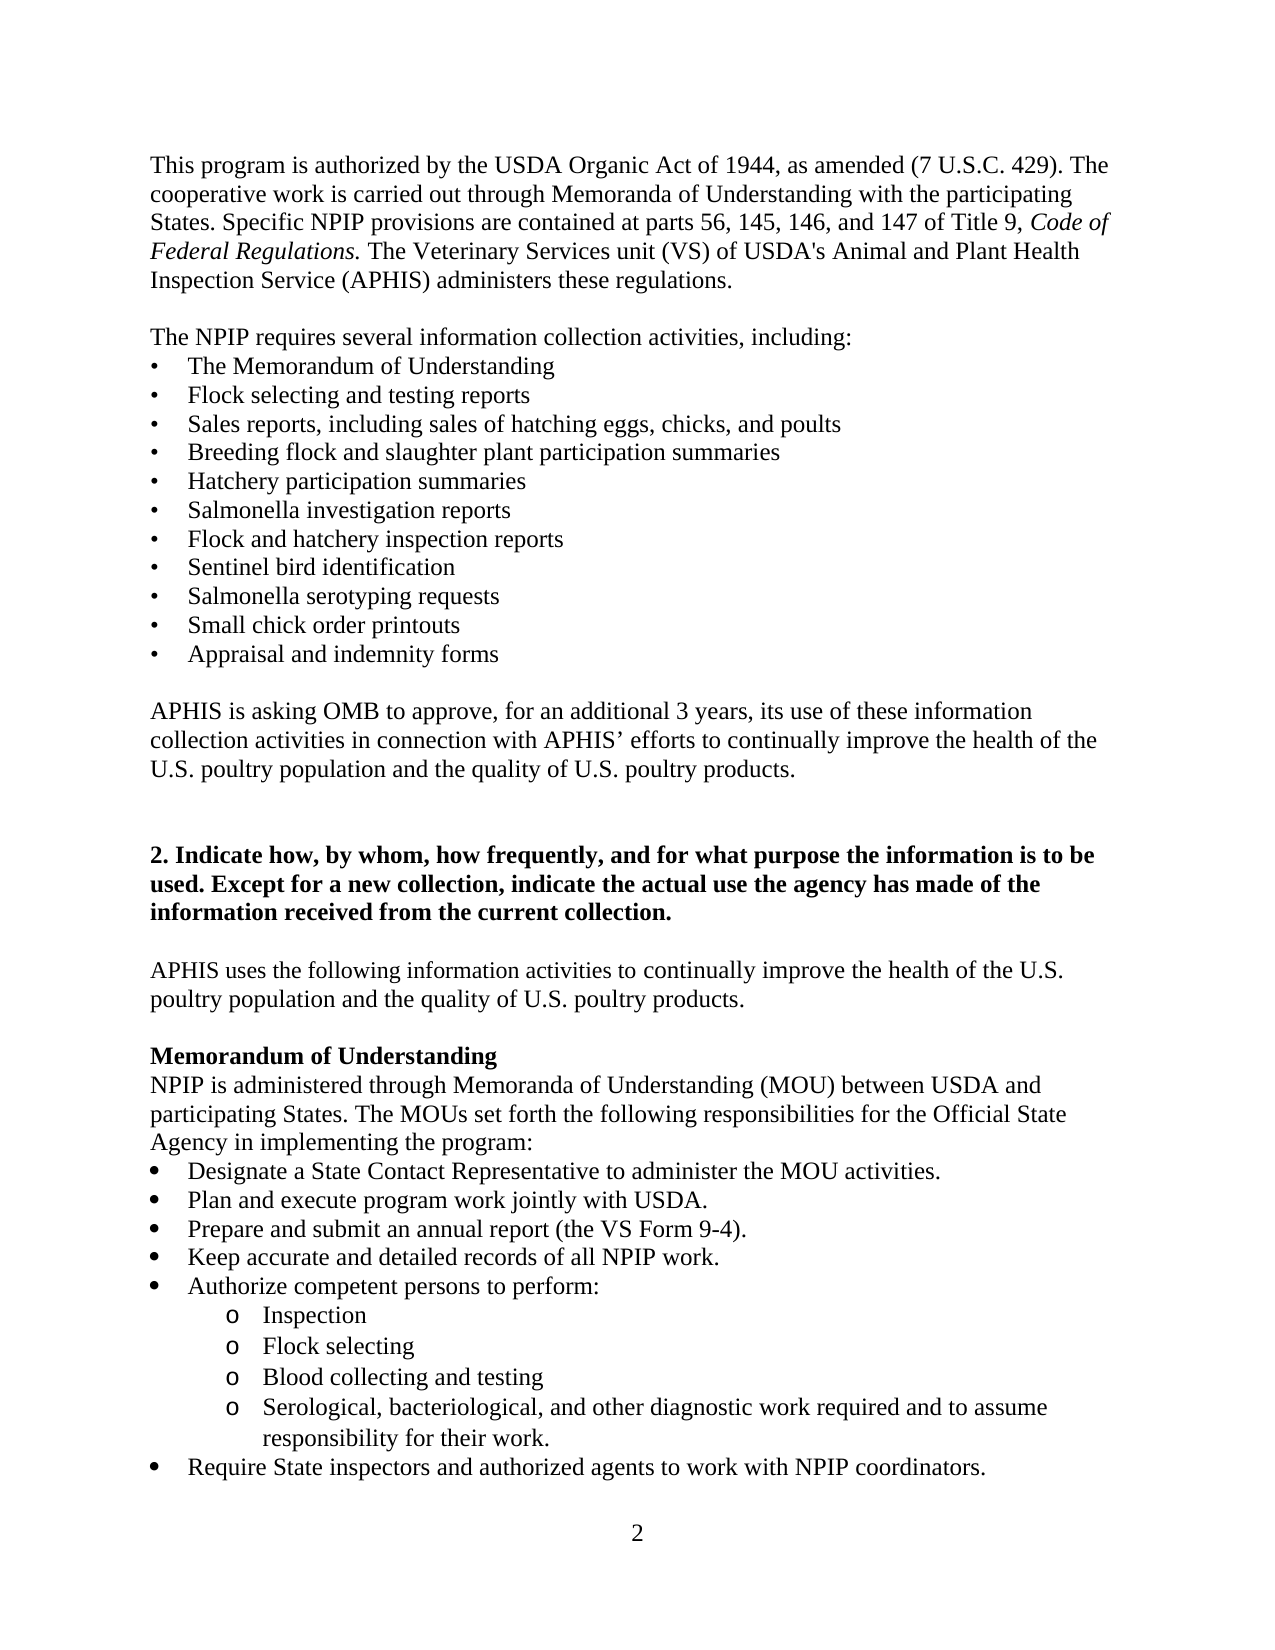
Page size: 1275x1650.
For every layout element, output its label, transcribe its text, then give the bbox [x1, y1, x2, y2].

list Inspection [225, 1300, 1125, 1331]
list Hatchery participation summaries [150, 466, 1125, 495]
text APHIS is asking OMB to approve, for an additional 3 years, its use of these information collection activities in connection with APHIS’ efforts to continually improve the health of the U.S. poultry population and the quality of U.S. poultry products. [150, 696, 1125, 782]
list Keep accurate and detailed records of all NPIP work. [150, 1242, 1125, 1271]
list Salmonella serotyping requests [150, 581, 1125, 610]
list Prepare and submit an annual report (the VS Form 9-4). [150, 1214, 1125, 1242]
list Sales reports, including sales of hatching eggs, chicks, and poults [150, 409, 1125, 437]
list Sentinel bird identification [150, 552, 1125, 581]
list Flock selecting [225, 1331, 1125, 1362]
text The NPIP requires several information collection activities, including: [150, 322, 1125, 351]
list Small chick order printouts [150, 610, 1125, 639]
text This program is authorized by the USDA Organic Act of 1944, as amended (7 U.S.C. 429). The cooperative work is carried out through Memoranda of Understanding with the participating States. Specific NPIP provisions are contained at parts 56, 145, 146, and 147 of Title 9, Code of Federal Regulations. The Veterinary Services unit (VS) of USDA's Animal and Plant Health Inspection Service (APHIS) administers these regulations. [150, 150, 1125, 294]
list Serological, bacteriological, and other diagnostic work required and to assume responsibility for their work. [225, 1392, 1125, 1452]
list Breeding flock and slaughter plant participation summaries [150, 437, 1125, 466]
list Flock selecting and testing reports [150, 380, 1125, 409]
list Plan and execute program work jointly with USDA. [150, 1185, 1125, 1214]
list Require State inspectors and authorized agents to work with NPIP coordinators. [150, 1452, 1125, 1481]
list Flock and hatchery inspection reports [150, 524, 1125, 552]
text APHIS uses the following information activities to continually improve the health of the U.S. poultry population and the quality of U.S. poultry products. [150, 955, 1125, 1012]
list Salmonella investigation reports [150, 495, 1125, 524]
text 2. Indicate how, by whom, how frequently, and for what purpose the information is to be used. Except for a new collection, indicate the actual use the agency has made of the information received from the current collection. [150, 840, 1125, 926]
text NPIP is administered through Memoranda of Understanding (MOU) between USDA and participating States. The MOUs set forth the following responsibilities for the Official State Agency in implementing the program: [150, 1070, 1125, 1156]
list Appraisal and indemnity forms [150, 639, 1125, 667]
list The Memorandum of Understanding [150, 351, 1125, 380]
list Authorize competent persons to perform: [150, 1271, 1125, 1300]
list Designate a State Contact Representative to administer the MOU activities. [150, 1156, 1125, 1185]
list Blood collecting and testing [225, 1362, 1125, 1392]
text Memorandum of Understanding [150, 1041, 1125, 1070]
